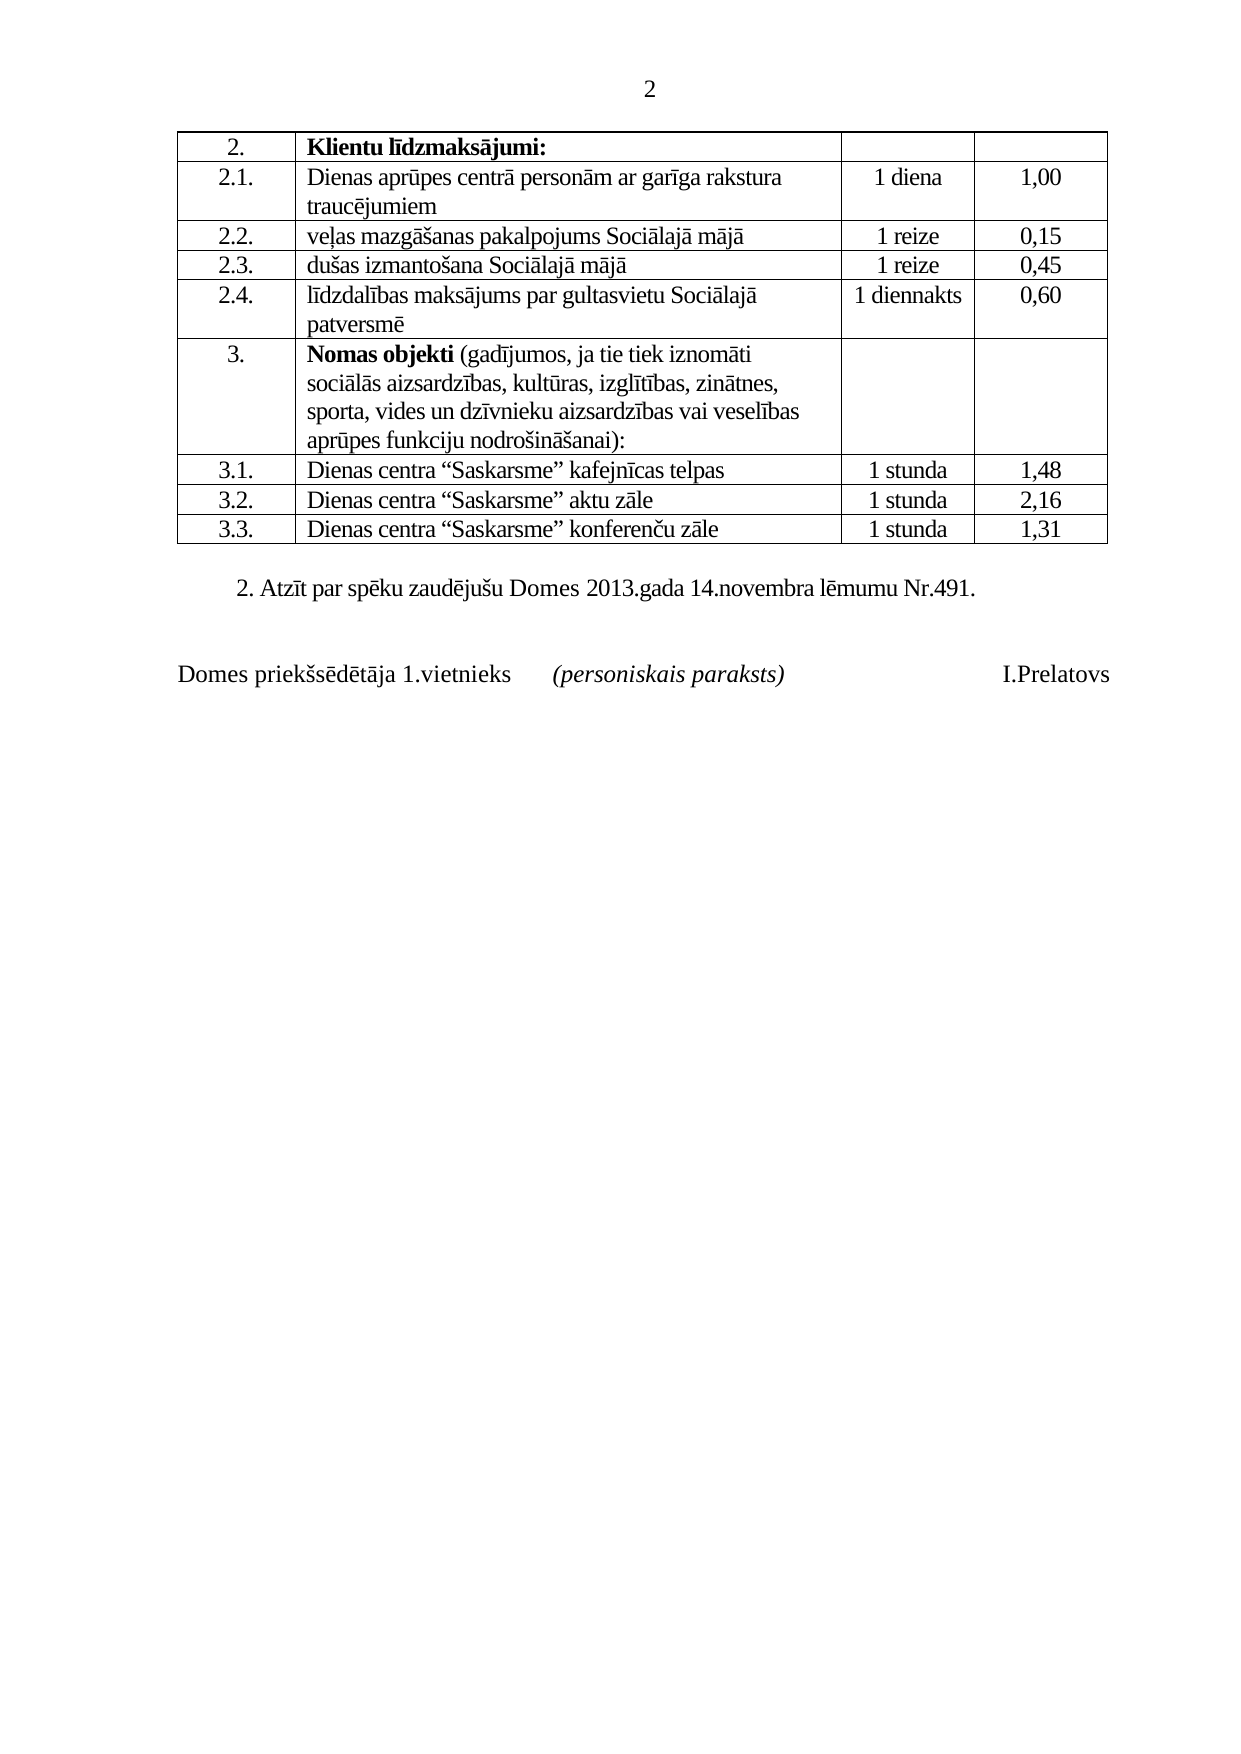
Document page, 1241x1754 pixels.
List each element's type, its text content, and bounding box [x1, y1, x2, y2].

table_cell Dienas centra “Saskarsme” konferenču zāle [296, 515, 841, 543]
table_cell 2.3. [178, 251, 295, 279]
table_cell [842, 133, 974, 161]
table_cell Dienas centra “Saskarsme” kafejnīcas telpas [296, 455, 841, 484]
table_cell Dienas centra “Saskarsme” aktu zāle [296, 485, 841, 513]
table_cell 2.1. [178, 162, 295, 220]
table_cell 3.1. [178, 455, 295, 484]
table_cell 1 diena [842, 162, 974, 220]
table_cell Klientu līdzmaksājumi: [296, 133, 841, 161]
table_cell 1 reize [842, 251, 974, 279]
table_cell 1 stunda [842, 515, 974, 543]
table_cell 0,60 [975, 280, 1107, 338]
table_cell Nomas objekti (gadījumos, ja tie tiek iznomāti sociālās aizsardzības, kultūras, izglītības, zinātnes, sporta, vides un dzīvnieku aizsardzības vai veselības aprūpes funkciju nodrošināšanai): [296, 339, 841, 454]
table_cell 3. [178, 339, 295, 454]
table_cell 2.2. [178, 221, 295, 249]
table_cell līdzdalības maksājums par gultasvietu Sociālajā patversmē [296, 280, 841, 338]
table_cell 2.4. [178, 280, 295, 338]
table_cell veļas mazgāšanas pakalpojums Sociālajā mājā [296, 221, 841, 249]
table_cell 1,48 [975, 455, 1107, 484]
table_cell 1 stunda [842, 485, 974, 513]
table_cell 1 diennakts [842, 280, 974, 338]
table_cell 1,00 [975, 162, 1107, 220]
table_cell 0,15 [975, 221, 1107, 249]
table_cell Dienas aprūpes centrā personām ar garīga rakstura traucējumiem [296, 162, 841, 220]
table_cell 3.2. [178, 485, 295, 513]
table_cell [975, 133, 1107, 161]
table_cell 0,45 [975, 251, 1107, 279]
table_cell 2. [178, 133, 295, 161]
text 2. Atzīt par spēku zaudējušu Domes 2013.gada 14.novembra lēmumu Nr.491. [177, 573, 1122, 602]
table_cell 1 reize [842, 221, 974, 249]
table_cell [842, 339, 974, 454]
table_cell 1,31 [975, 515, 1107, 543]
table_cell [975, 339, 1107, 454]
table_cell 2,16 [975, 485, 1107, 513]
table_cell 3.3. [178, 515, 295, 543]
table_cell dušas izmantošana Sociālajā mājā [296, 251, 841, 279]
table_cell 1 stunda [842, 455, 974, 484]
text Domes priekšsēdētāja 1.vietnieks (personiskais paraksts) I.Prelatovs [177, 659, 1122, 688]
